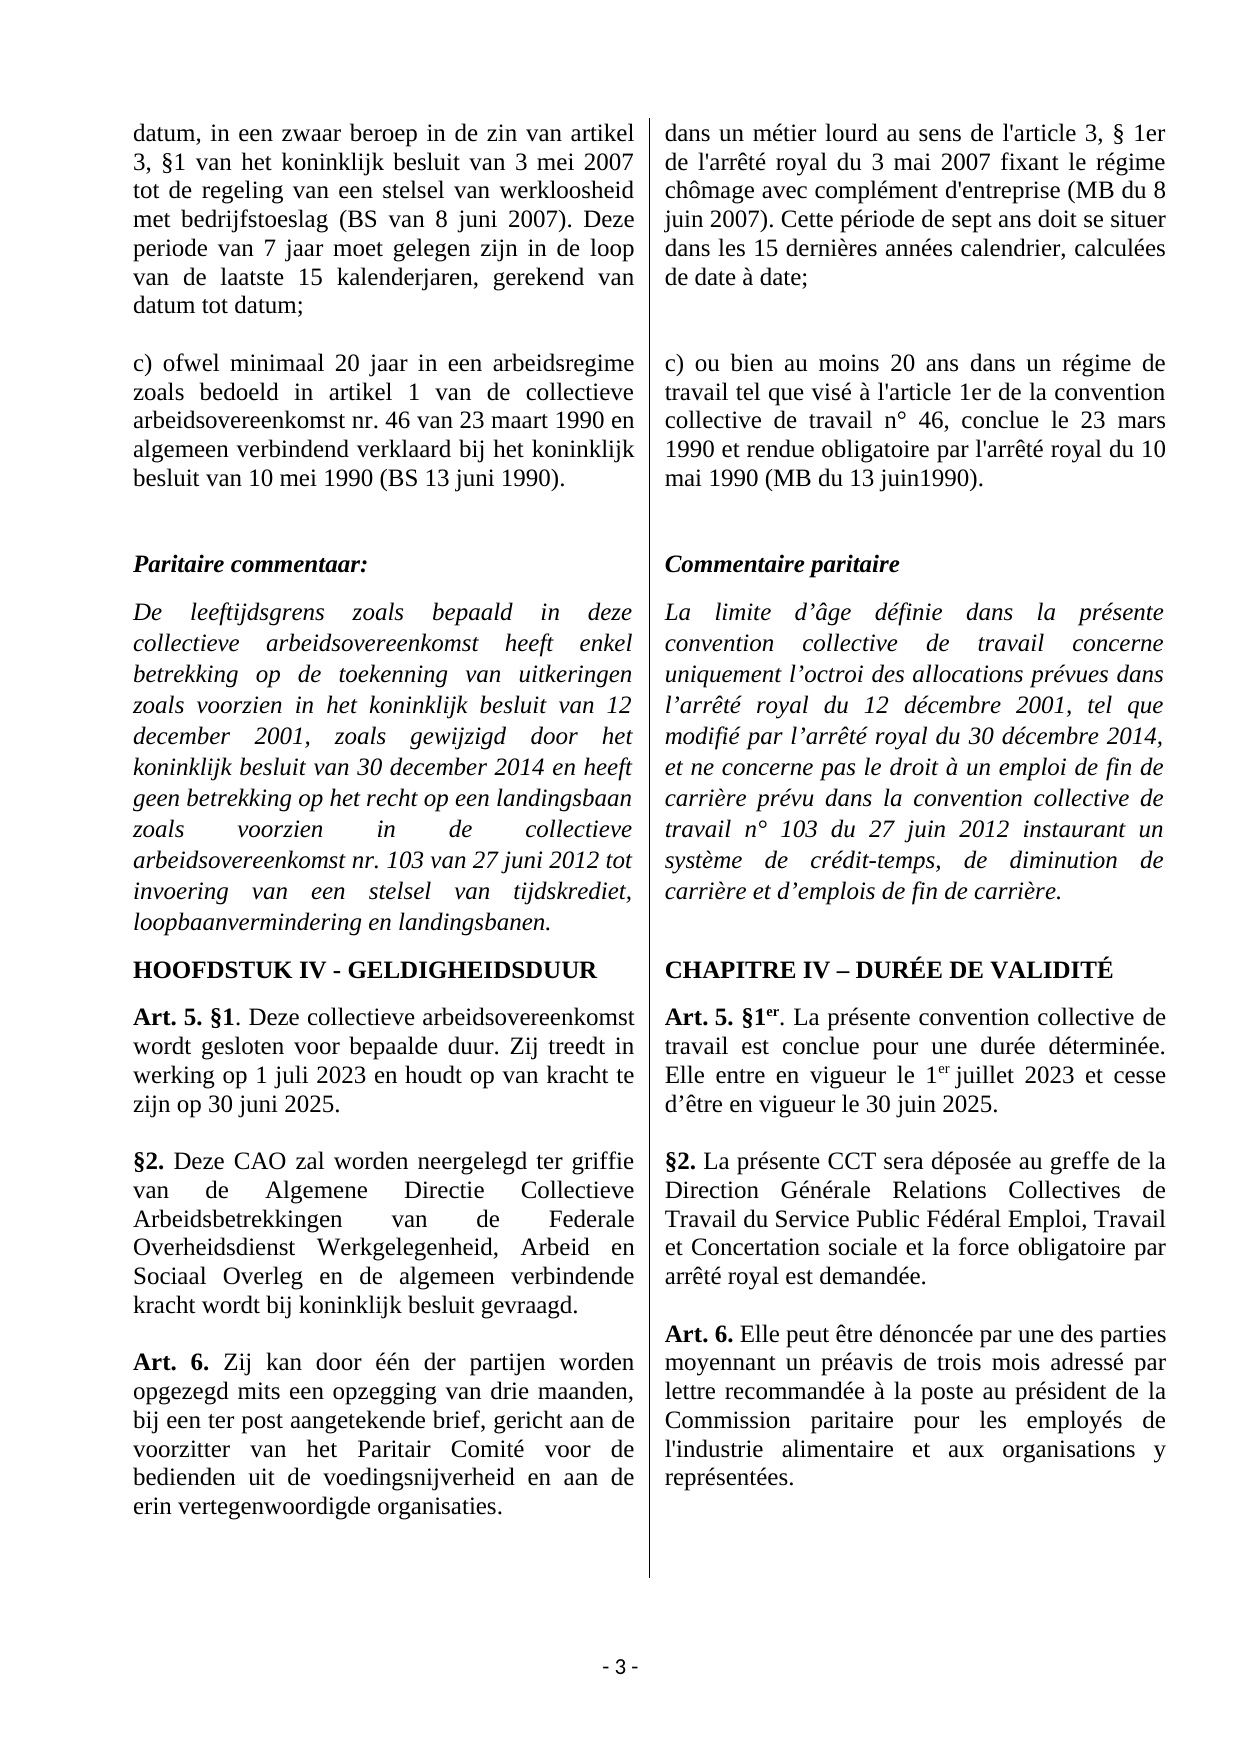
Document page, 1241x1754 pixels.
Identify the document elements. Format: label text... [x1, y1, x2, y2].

table_cell Art. 5. §1er. La présente convention collective de travail est conclue pour une durée déterminée. Elle entre en vigueur le 1er juillet 2023 et cesse d’être en vigueur le 30 juin 2025. §2. La présente CCT sera déposée au greffe de la Direction Générale Relations Collectives de Travail du Service Public Fédéral Emploi, Travail et Concertation sociale et la force obligatoire par arrêté royal est demandée. Art. 6. Elle peut être dénoncée par une des parties moyennant un préavis de trois mois adressé par lettre recommandée à la poste au président de la Commission paritaire pour les employés de l'industrie alimentaire et aux organisations y représentées. [650, 1003, 1181, 1577]
table_cell Art. 5. §1. Deze collectieve arbeidsovereenkomst wordt gesloten voor bepaalde duur. Zij treedt in werking op 1 juli 2023 en houdt op van kracht te zijn op 30 juni 2025. §2. Deze CAO zal worden neergelegd ter griffie van de Algemene Directie Collectieve Arbeidsbetrekkingen van de Federale Overheidsdienst Werkgelegenheid, Arbeid en Sociaal Overleg en de algemeen verbindende kracht wordt bij koninklijk besluit gevraagd. Art. 6. Zij kan door één der partijen worden opgezegd mits een opzegging van drie maanden, bij een ter post aangetekende brief, gericht aan de voorzitter van het Paritair Comité voor de bedienden uit de voedingsnijverheid en aan de erin vertegenwoordigde organisaties. [118, 1003, 649, 1577]
table_cell HOOFDSTUK IV - GELDIGHEIDSDUUR [118, 955, 649, 1002]
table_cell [650, 118, 1181, 549]
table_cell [118, 118, 649, 549]
table_cell Paritaire commentaar: De leeftijdsgrens zoals bepaald in deze collectieve arbeidsovereenkomst heeft enkel betrekking op de toekenning van uitkeringen zoals voorzien in het koninklijk besluit van 12 december 2001, zoals gewijzigd door het koninklijk besluit van 30 december 2014 en heeft geen betrekking op het recht op een landingsbaan zoals voorzien in de collectieve arbeidsovereenkomst nr. 103 van 27 juni 2012 tot invoering van een stelsel van tijdskrediet, loopbaanvermindering en landingsbanen. [118, 549, 649, 955]
table_cell CHAPITRE IV – DURÉE DE VALIDITÉ [650, 955, 1181, 1002]
table_cell Commentaire paritaire La limite d’âge définie dans la présente convention collective de travail concerne uniquement l’octroi des allocations prévues dans l’arrêté royal du 12 décembre 2001, tel que modifié par l’arrêté royal du 30 décembre 2014, et ne concerne pas le droit à un emploi de fin de carrière prévu dans la convention collective de travail n° 103 du 27 juin 2012 instaurant un système de crédit-temps, de diminution de carrière et d’emplois de fin de carrière. [650, 549, 1181, 955]
